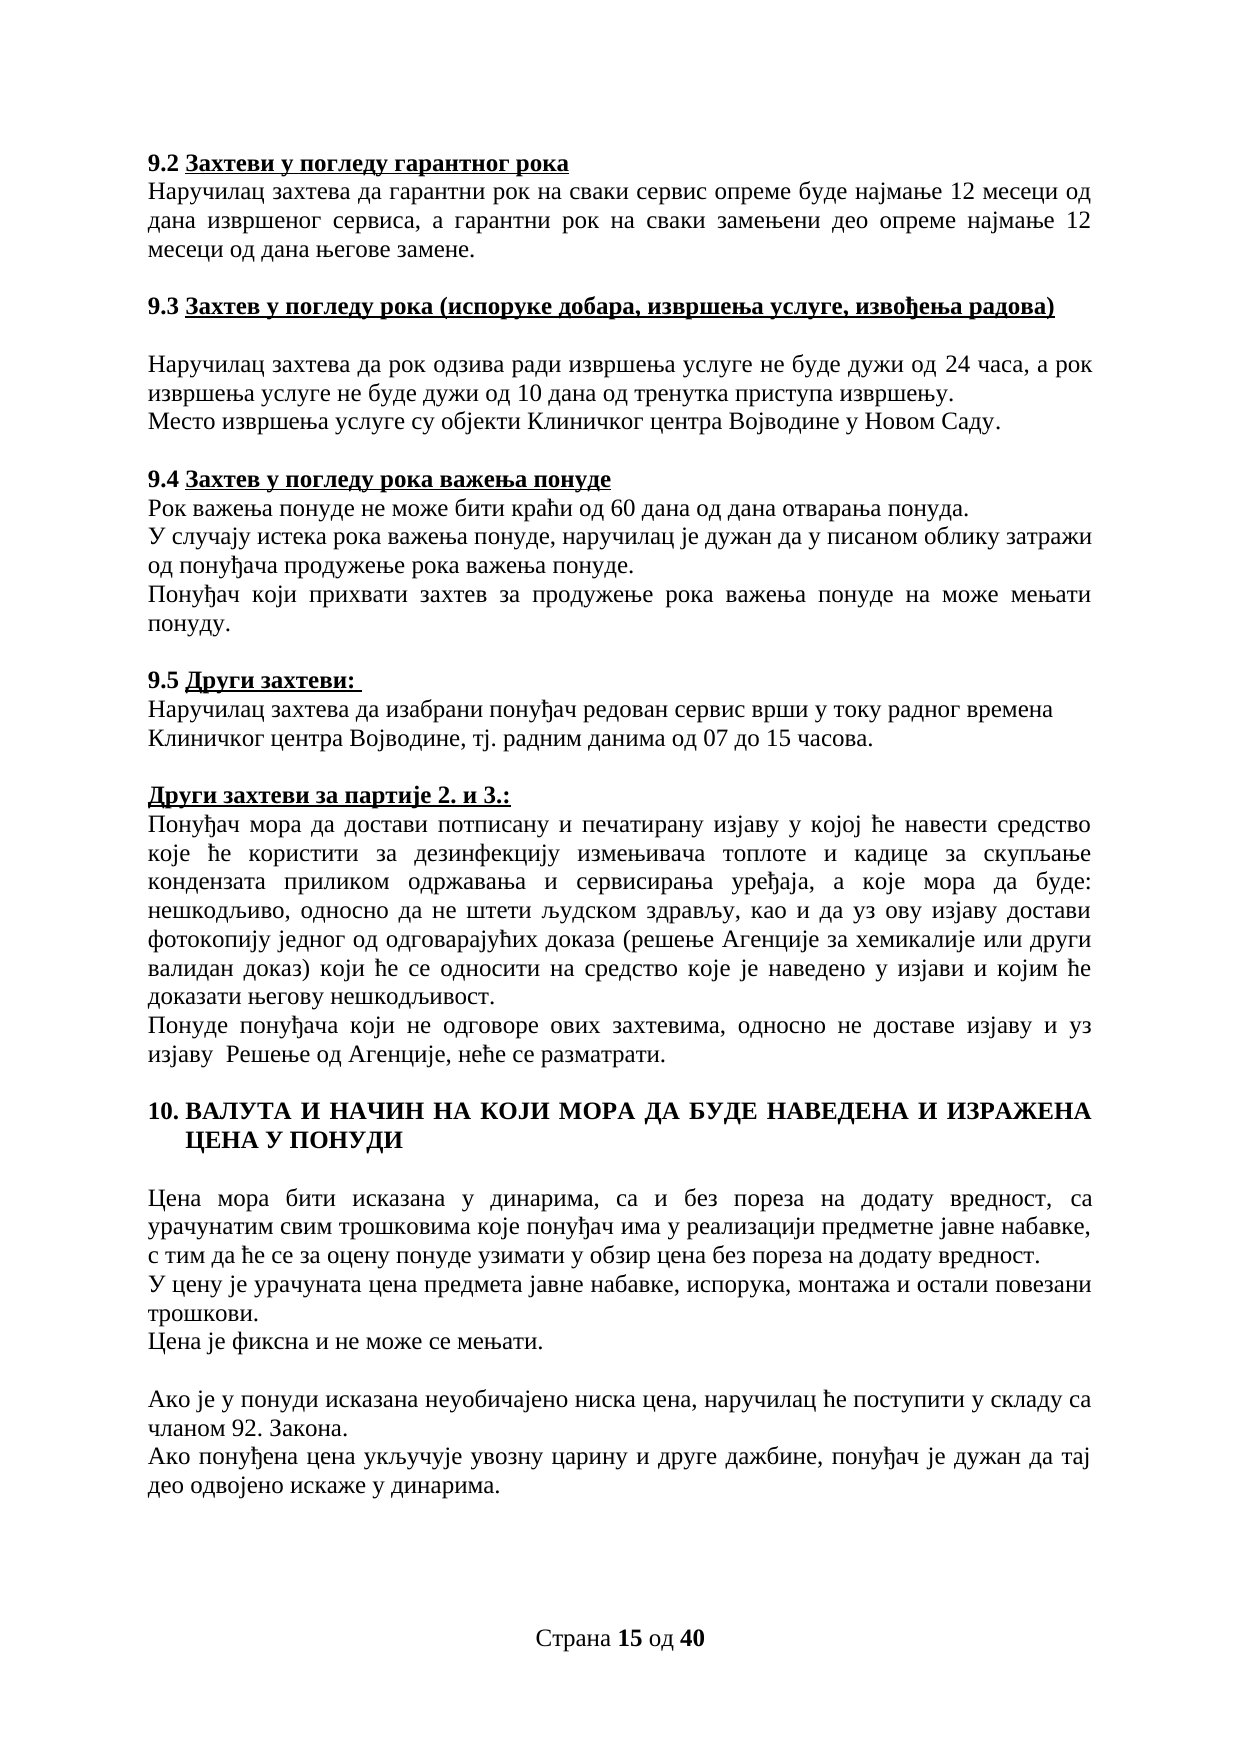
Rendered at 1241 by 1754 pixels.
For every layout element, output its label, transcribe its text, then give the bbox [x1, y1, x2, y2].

text Цена је фиксна и не може се мењати. [148, 1326, 1092, 1355]
text Наручилац захтева да гарантни рок на сваки сервис опреме буде најмање 12 месеци од дана извршеног сервиса, а гарантни рок на сваки замењени део опреме најмање 12 месеци од дана његове замене. [148, 176, 1092, 263]
text Наручилац захтева да рок одзива ради извршења услуге не буде дужи од 24 часа, а рок извршења услуге не буде дужи од 10 дана од тренутка приступа извршењу. [148, 349, 1092, 406]
text Место извршења услуге су објекти Клиничког центра Војводине у Новом Саду. [148, 406, 1092, 435]
subtitle ВАЛУТА И НАЧИН НА КОЈИ МОРА ДА БУДЕ НАВЕДЕНА И ИЗРАЖЕНА ЦЕНА У ПОНУДИ [148, 1096, 1092, 1154]
text Понуде понуђача који не одговоре ових захтевима, односно не доставе изјаву и уз изјаву Решење од Агенције, неће се разматрати. [148, 1010, 1092, 1068]
text Понуђач мора да достави потписану и печатирану изјаву у којој ће навести средство које ће користити за дезинфекцију измењивача топлоте и кадице за скупљање кондензата приликом одржавања и сервисирања уређаја, а које мора да буде: нешкодљиво, односно да не штети људском здрављу, као и да уз ову изјаву достави фотокопију једног од одговарајућих доказа (решење Агенције за хемикалије или други валидан доказ) који ће се односити на средство које је наведено у изјави и којим ће доказати његову нешкодљивост. [148, 809, 1092, 1010]
text Ако понуђена цена укључује увозну царину и друге дажбине, понуђач је дужан да тај део одвојено искаже у динарима. [148, 1441, 1092, 1499]
text У цену је урачуната цена предмета јавне набавке, испорука, монтажа и остали повезани трошкови. [148, 1269, 1092, 1326]
text У случају истека рока важења понуде, наручилац је дужан да у писаном облику затражи од понуђача продужење рока важења понуде. [148, 521, 1092, 579]
list Захтев у погледу рока важења понуде [148, 464, 1092, 493]
text Рок важења понуде не може бити краћи од 60 дана од дана отварања понуда. [148, 493, 1092, 521]
text Ако је у понуди исказана неуобичајено ниска цена, наручилац ће поступити у складу са чланом 92. Закона. [148, 1384, 1092, 1441]
text Други захтеви за партије 2. и 3.: [148, 780, 1092, 809]
text Понуђач који прихвати захтев за продужење рока важења понуде на може мењати понуду. [148, 579, 1092, 636]
list Захтеви у погледу гарантног рока [148, 148, 1092, 176]
list Захтев у погледу рока (испоруке добара, извршења услуге, извођења радова) [148, 291, 1092, 320]
text Наручилац захтева да изабрани понуђач редован сервис врши у току радног времена Клиничког центра Војводине, тј. радним данима од 07 до 15 часова. [148, 694, 1092, 751]
list Други захтеви: [148, 665, 1092, 694]
text Цена мора бити исказана у динарима, са и без пореза на додату вредност, са урачунатим свим трошковима које понуђач има у реализацији предметне јавне набавке, с тим да ће се за оцену понуде узимати у обзир цена без пореза на додату вредност. [148, 1183, 1092, 1269]
